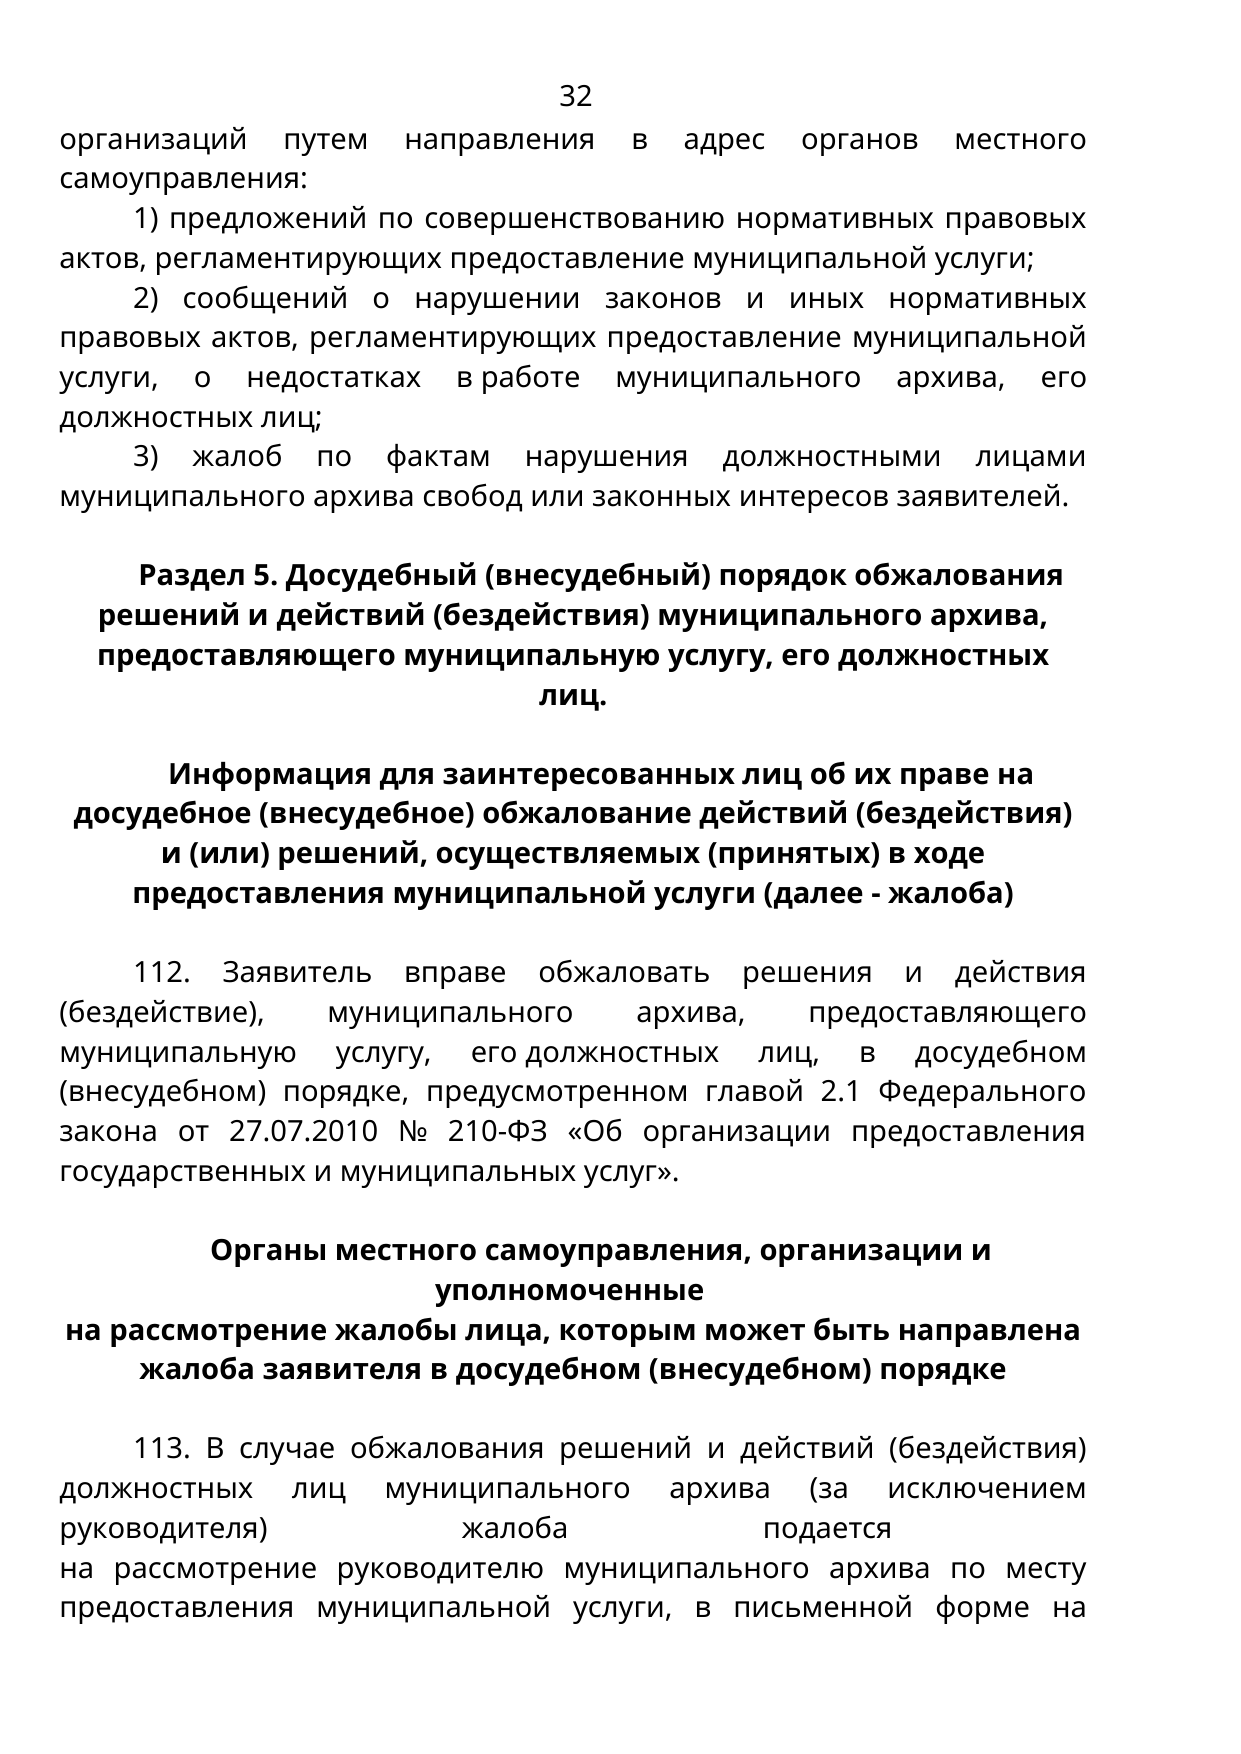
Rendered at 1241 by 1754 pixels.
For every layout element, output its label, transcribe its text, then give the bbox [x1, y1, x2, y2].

text Органы местного самоуправления, организации и уполномоченные на рассмотрение жалобы лица, которым может быть направлена жалоба заявителя в досудебном (внесудебном) порядке [59, 1229, 1087, 1388]
text Раздел 5. Досудебный (внесудебный) порядок обжалования решений и действий (бездействия) муниципального архива, предоставляющего муниципальную услугу, его должностных лиц. [59, 555, 1087, 713]
text 112. Заявитель вправе обжаловать решения и действия (бездействие), муниципального архива, предоставляющего муниципальную услугу, его должностных лиц, в досудебном (внесудебном) порядке, предусмотренном главой 2.1 Федерального закона от 27.07.2010 № 210-ФЗ «Об организации предоставления государственных и муниципальных услуг». [59, 952, 1087, 1190]
text 3) жалоб по фактам нарушения должностными лицами муниципального архива свобод или законных интересов заявителей. [59, 436, 1087, 515]
text 2) сообщений о нарушении законов и иных нормативных правовых актов, регламентирующих предоставление муниципальной услуги, о недостатках в работе муниципального архива, его должностных лиц; [59, 277, 1087, 436]
text 1) предложений по совершенствованию нормативных правовых актов, регламентирующих предоставление муниципальной услуги; [59, 197, 1087, 277]
text Информация для заинтересованных лиц об их праве на досудебное (внесудебное) обжалование действий (бездействия) и (или) решений, осуществляемых (принятых) в ходе предоставления муниципальной услуги (далее - жалоба) [59, 753, 1087, 912]
